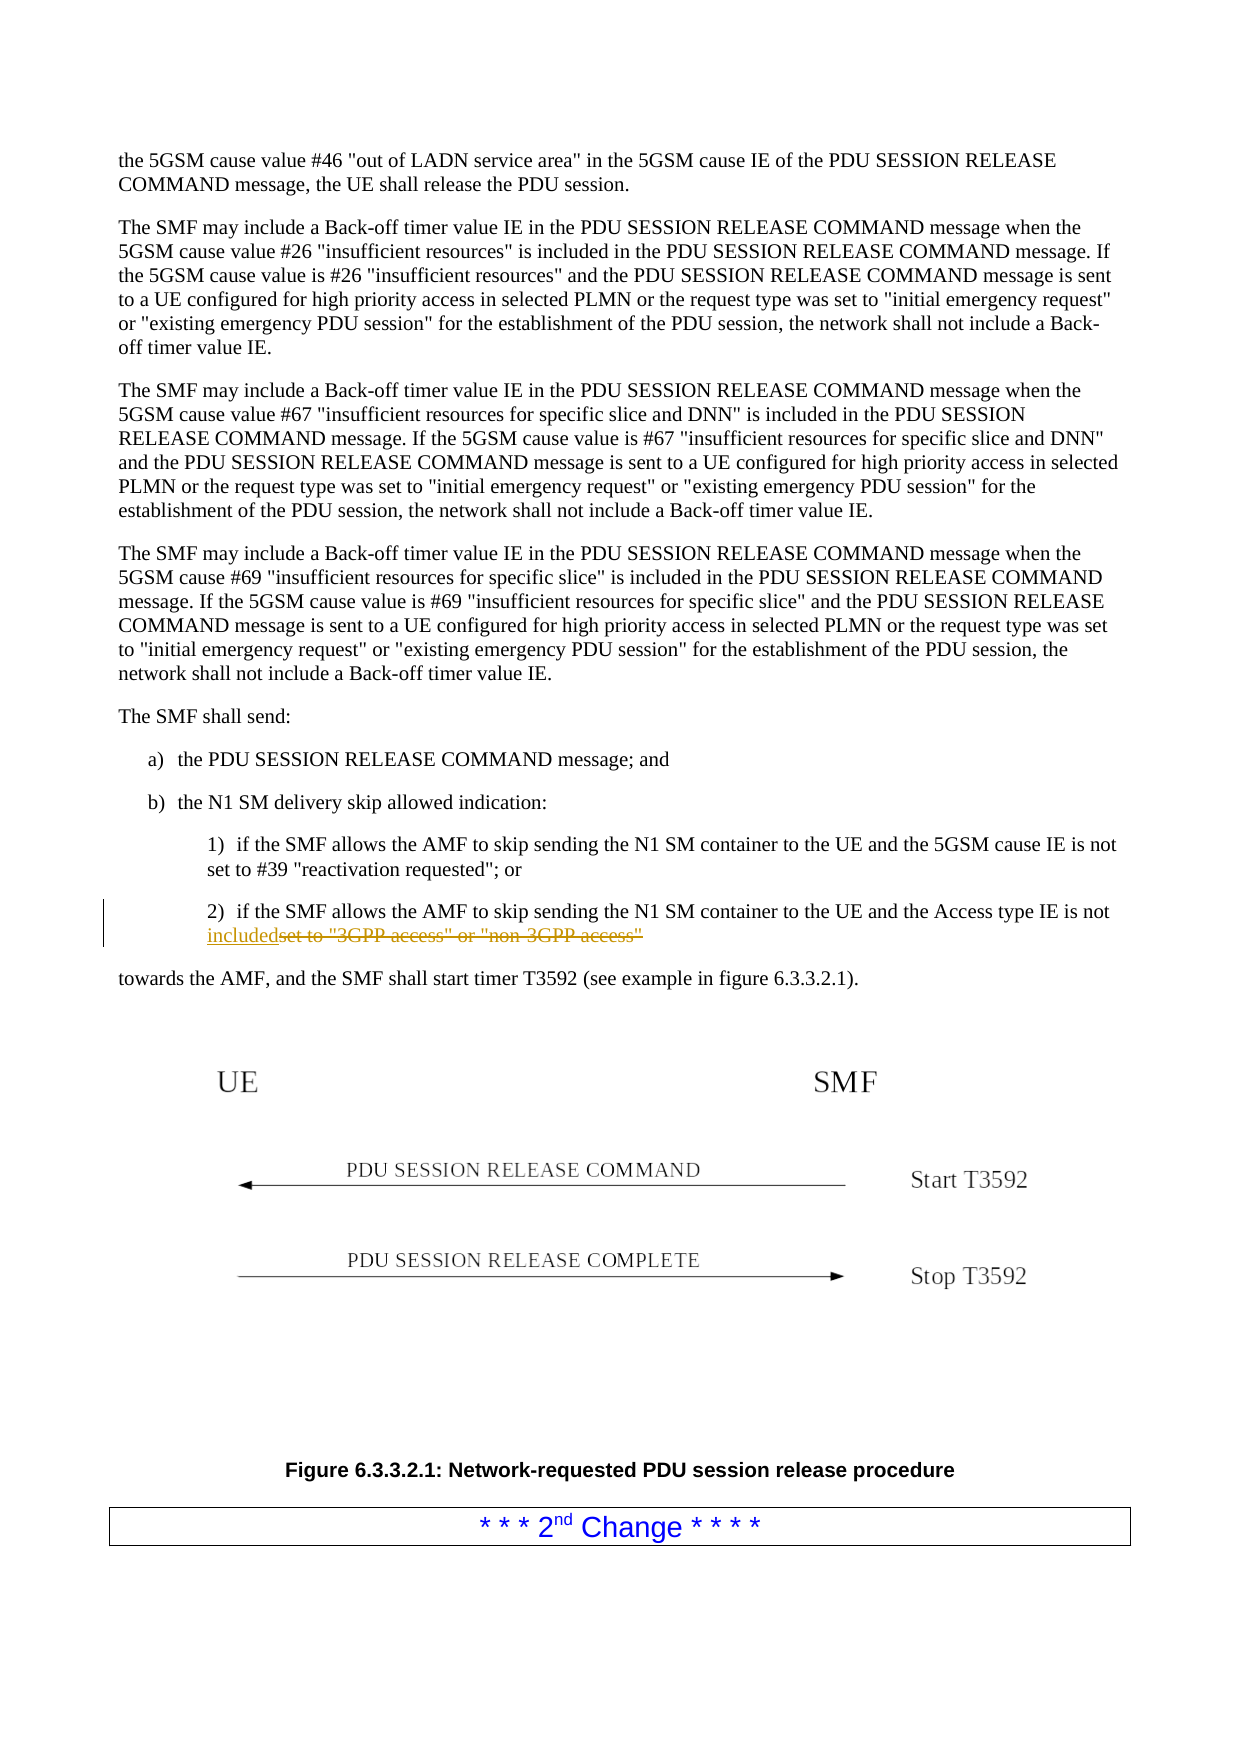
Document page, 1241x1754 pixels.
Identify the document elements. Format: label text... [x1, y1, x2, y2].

text The SMF shall send: [118, 704, 1122, 728]
text * * * 2nd Change * * * * [110, 1508, 1130, 1545]
text b) the N1 SM delivery skip allowed indication: [148, 789, 1122, 814]
text The SMF may include a Back-off timer value IE in the PDU SESSION RELEASE COMMAND message when the 5GSM cause value #26 "insufficient resources" is included in the PDU SESSION RELEASE COMMAND message. If the 5GSM cause value is #26 "insufficient resources" and the PDU SESSION RELEASE COMMAND message is sent to a UE configured for high priority access in selected PLMN or the request type was set to "initial emergency request" or "existing emergency PDU session" for the establishment of the PDU session, the network shall not include a Back-off timer value IE. [118, 214, 1122, 359]
text a) the PDU SESSION RELEASE COMMAND message; and [148, 747, 1122, 771]
text The SMF may include a Back-off timer value IE in the PDU SESSION RELEASE COMMAND message when the 5GSM cause value #67 "insufficient resources for specific slice and DNN" is included in the PDU SESSION RELEASE COMMAND message. If the 5GSM cause value is #67 "insufficient resources for specific slice and DNN" and the PDU SESSION RELEASE COMMAND message is sent to a UE configured for high priority access in selected PLMN or the request type was set to "initial emergency request" or "existing emergency PDU session" for the establishment of the PDU session, the network shall not include a Back-off timer value IE. [118, 378, 1122, 522]
text 2) if the SMF allows the AMF to skip sending the N1 SM container to the UE and the Access type IE is not [207, 899, 1122, 947]
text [118, 148, 1122, 196]
text The SMF may include a Back-off timer value IE in the PDU SESSION RELEASE COMMAND message when the 5GSM cause #69 "insufficient resources for specific slice" is included in the PDU SESSION RELEASE COMMAND message. If the 5GSM cause value is #69 "insufficient resources for specific slice" and the PDU SESSION RELEASE COMMAND message is sent to a UE configured for high priority access in selected PLMN or the request type was set to "initial emergency request" or "existing emergency PDU session" for the establishment of the PDU session, the network shall not include a Back-off timer value IE. [118, 541, 1122, 685]
text towards the AMF, and the SMF shall start timer T3592 (see example in figure 6.3.3.2.1). [118, 966, 1122, 990]
text Figure 6.3.3.2.1: Network-requested PDU session release procedure [118, 1458, 1122, 1482]
text 1) if the SMF allows the AMF to skip sending the N1 SM container to the UE and the 5GSM cause IE is not set to #39 "reactivation requested"; or [207, 832, 1122, 881]
